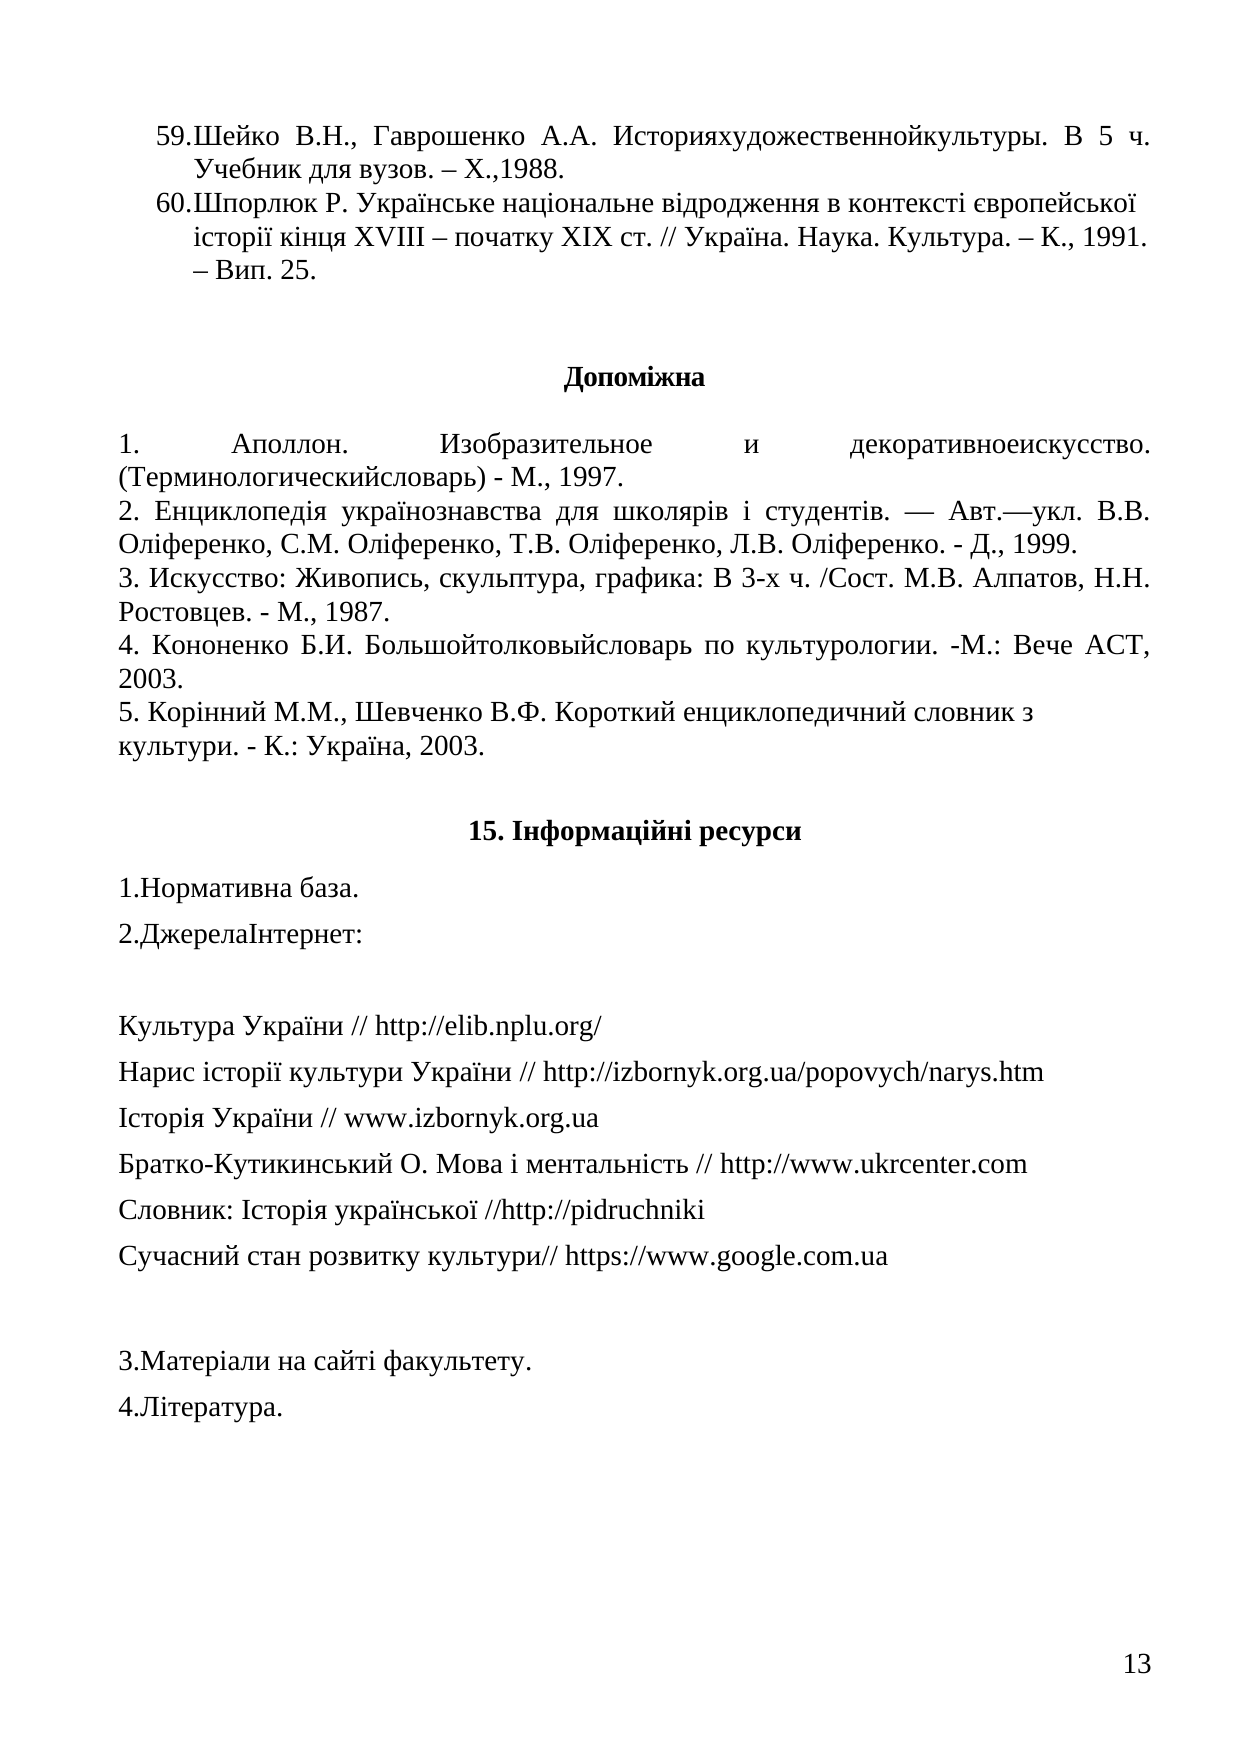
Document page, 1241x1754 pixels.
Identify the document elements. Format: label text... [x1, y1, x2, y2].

text Культура України // http://elib.nplu.org/ [118, 1008, 1152, 1042]
list Шейко В.Н., Гаврошенко А.А. Историяхудожественнойкультуры. В 5 ч. Учебник для вузов. – X.,1988. [156, 118, 1152, 185]
text 1.Нормативна база. [118, 870, 1166, 903]
text Допоміжна [118, 359, 1152, 392]
text 1. Аполлон. Изобразительное и декоративноеискусство. (Терминологическийсловарь) - М., 1997. [118, 426, 1152, 493]
text 15. Інформаційні ресурси [551, 821, 1152, 845]
text Сучасний стан розвитку культури// https://www.google.com.ua [118, 1238, 1152, 1272]
text 3. Искусство: Живопись, скульптура, графика: В 3-х ч. /Сост. М.В. Алпатов, Н.Н. Ростовцев. - М., 1987. [118, 560, 1152, 627]
text Словник: Історія української //http://pidruchniki [118, 1192, 1152, 1226]
text 4. Кононенко Б.И. Большойтолковыйсловарь по культурологии. -М.: Вече ACT, 2003. [118, 627, 1152, 694]
text Братко-Кутикинський О. Мова і ментальність // http://www.ukrcenter.com [118, 1146, 1152, 1180]
text Історія України // www.izbornyk.org.ua [118, 1100, 1152, 1134]
text 2. Енциклопедія українознавства для школярів і студентів. — Авт.—укл. В.В. Оліференко, С.М. Оліференко, Т.В. Оліференко, Л.В. Оліференко. - Д., 1999. [118, 493, 1152, 560]
text Нарис історії культури України // http://izbornyk.org.ua/popovych/narys.htm [118, 1054, 1152, 1088]
text 3.Матеріали на сайті факультету. [118, 1343, 1166, 1376]
text 2.ДжерелаІнтернет: [118, 916, 1166, 949]
text 5. Корінний М.М., Шевченко В.Ф. Короткий енциклопедичний словник з культури. - К.: Україна, 2003. [118, 694, 1152, 761]
text 15. Інформаційні ресурси [118, 821, 547, 845]
list Шпорлюк Р. Українське національне відродження в контексті європейської історії кінця ХVІІІ – початку ХІХ ст. // Україна. Наука. Культура. – К., 1991. – Вип. 25. [156, 185, 1152, 286]
text 4.Література. [118, 1389, 1166, 1422]
